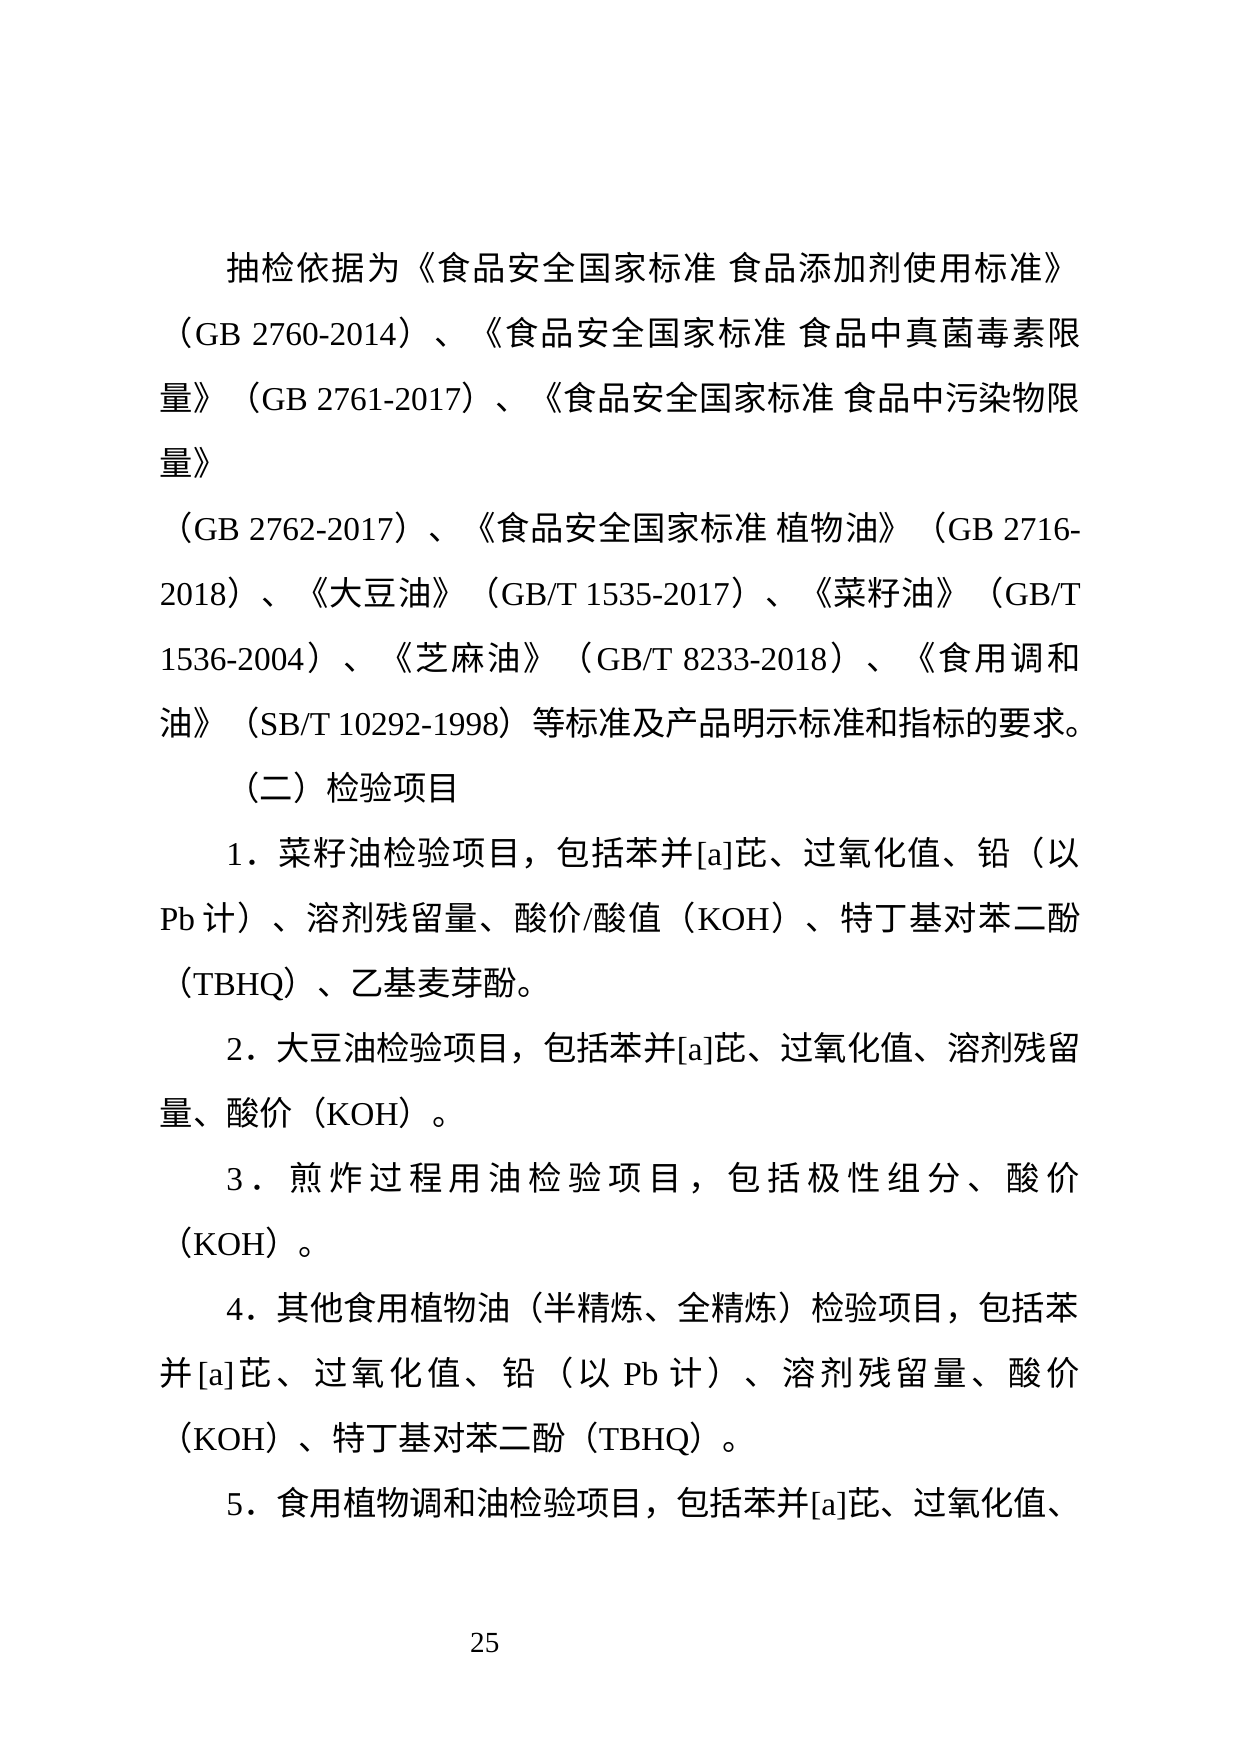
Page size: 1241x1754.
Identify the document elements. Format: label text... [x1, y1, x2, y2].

text 1．菜籽油检验项目，包括苯并[a]芘、过氧化值、铅（以Pb计）、溶剂残留量、酸价/酸值（KOH）、特丁基对苯二酚（TBHQ）、乙基麦芽酚。 [159, 818, 1081, 1013]
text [159, 1468, 1081, 1533]
text （二）检验项目 [159, 753, 1081, 818]
text 2．大豆油检验项目，包括苯并[a]芘、过氧化值、溶剂残留量、酸价（KOH）。 [159, 1013, 1081, 1143]
text 抽检依据为《食品安全国家标准 食品添加剂使用标准》 （GB 2760-2014）、《食品安全国家标准 食品中真菌毒素限量》（GB 2761-2017）、《食品安全国家标准 食品中污染物限量》 [159, 233, 1081, 493]
text （GB 2762-2017）、《食品安全国家标准 植物油》（GB 2716-2018）、《大豆油》（GB/T 1535-2017）、《菜籽油》（GB/T 1536-2004）、《芝麻油》（GB/T 8233-2018）、《食用调和油》（SB/T 10292-1998）等标准及产品明示标准和指标的要求。 [159, 493, 1081, 753]
text 3．煎炸过程用油检验项目，包括极性组分、酸价（KOH）。 [159, 1143, 1081, 1273]
text 4．其他食用植物油（半精炼、全精炼）检验项目，包括苯并[a]芘、过氧化值、铅（以Pb计）、溶剂残留量、酸价（KOH）、特丁基对苯二酚（TBHQ）。 [159, 1273, 1081, 1468]
